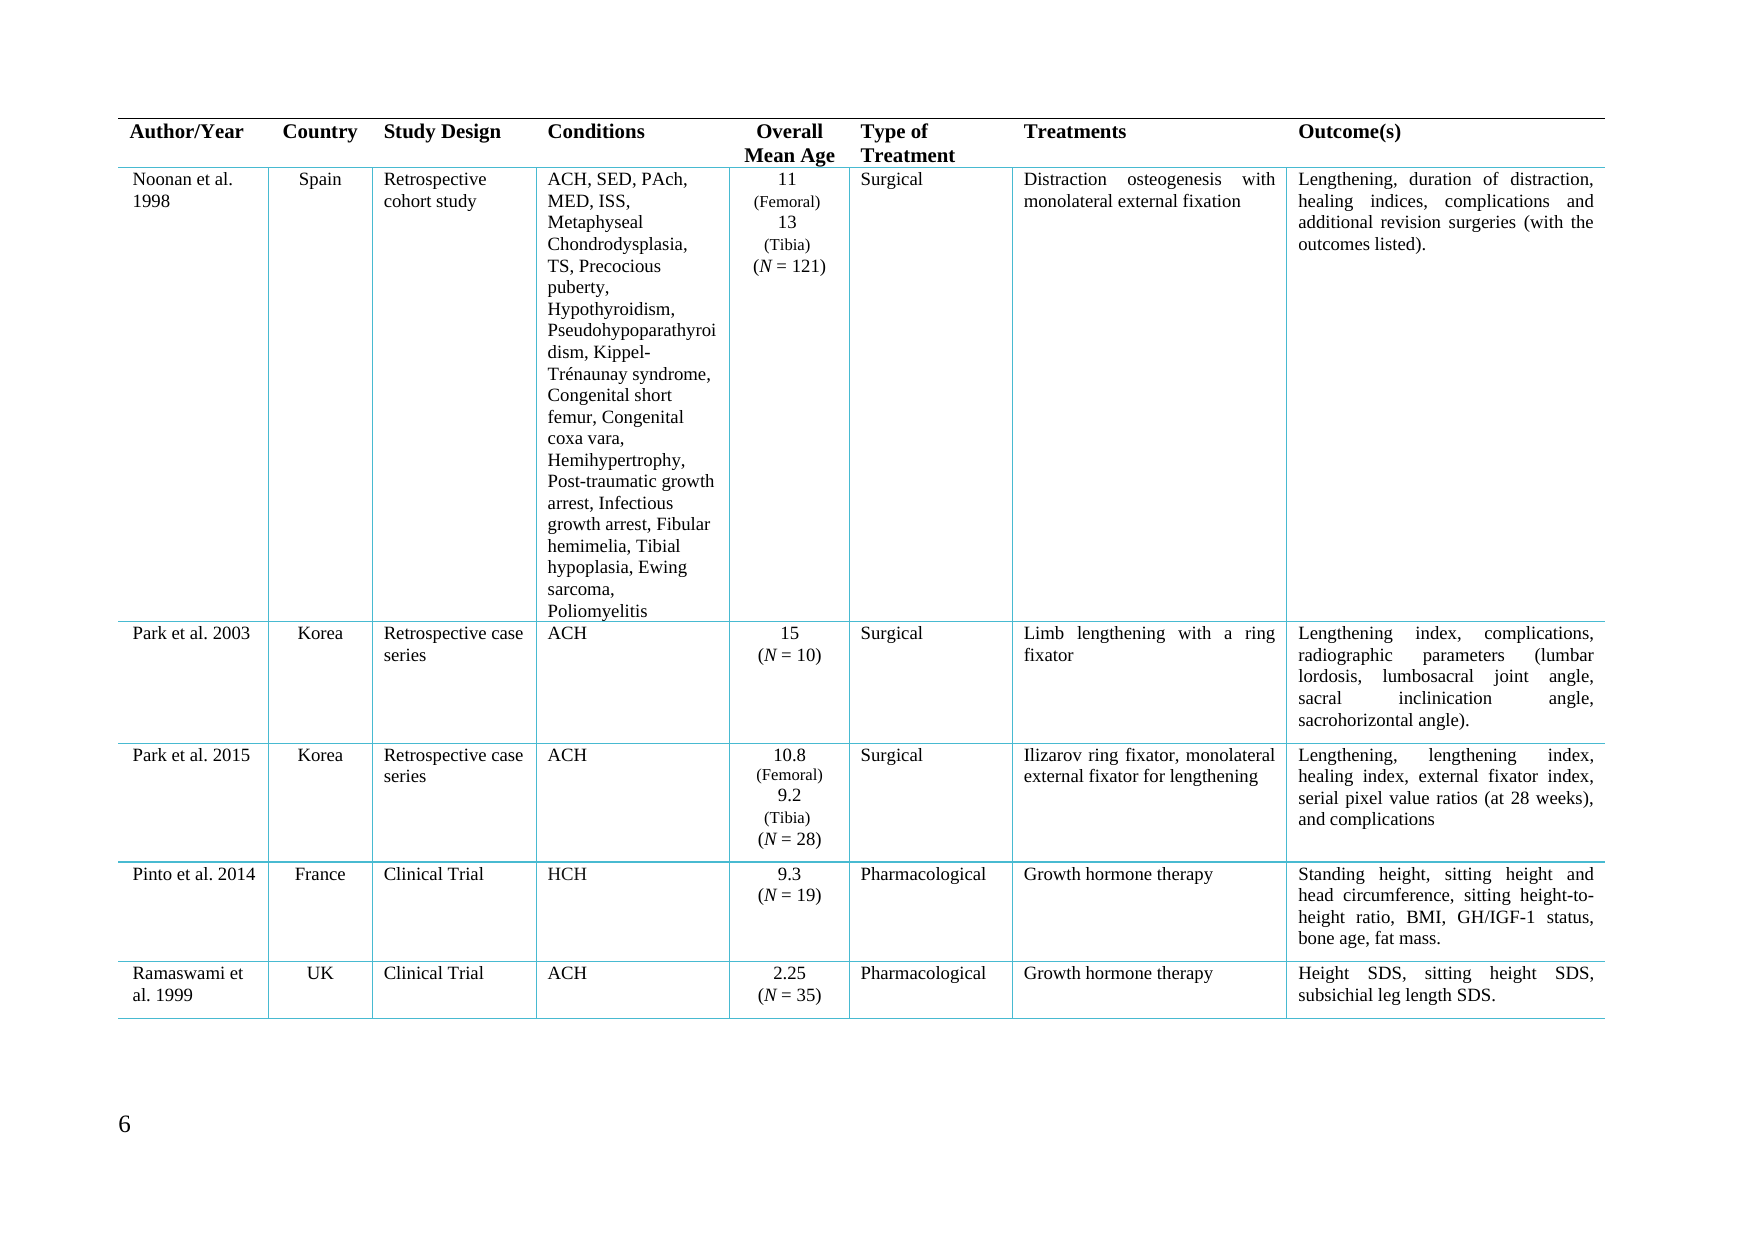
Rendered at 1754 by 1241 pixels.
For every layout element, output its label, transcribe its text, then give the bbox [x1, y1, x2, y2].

table_cell ACH [537, 622, 729, 742]
table_cell Spain [269, 168, 372, 621]
table_header Treatments [1012, 119, 1287, 167]
table_cell Ramaswami et al. 1999 [118, 962, 268, 1018]
table_cell Distraction osteogenesis with monolateral external fixation [1013, 168, 1286, 621]
table_cell Park et al. 2003 [118, 622, 268, 742]
table_cell Lengthening, lengthening index, healing index, external fixator index, serial pixel value ratios (at 28 weeks), and complications [1287, 744, 1605, 861]
table_cell Surgical [850, 744, 1012, 861]
table_header Outcome(s) [1287, 119, 1605, 167]
table_cell 9.3 (N = 19) [730, 863, 849, 961]
table_cell Growth hormone therapy [1013, 962, 1286, 1018]
table_header Type of Treatment [849, 119, 1012, 167]
table_cell Pharmacological [850, 962, 1012, 1018]
table_header Overall Mean Age [730, 119, 849, 167]
table_cell ACH [537, 962, 729, 1018]
table_cell Retrospective case series [373, 744, 536, 861]
table_header Study Design [372, 119, 536, 167]
table_header Country [268, 119, 372, 167]
table_cell Retrospective cohort study [373, 168, 536, 621]
table_cell Korea [269, 622, 372, 742]
table_cell ACH, SED, PAch, MED, ISS, Metaphyseal Chondrodysplasia, TS, Precocious puberty, Hypothyroidism, Pseudohypoparathyroidism, Kippel-Trénaunay syndrome, Congenital short femur, Congenital coxa vara, Hemihypertrophy, Post-traumatic growth arrest, Infectious growth arrest, Fibular hemimelia, Tibial hypoplasia, Ewing sarcoma, Poliomyelitis [537, 168, 729, 621]
table_cell Surgical [850, 168, 1012, 621]
table_cell 10.8 (Femoral) 9.2 (Tibia) (N = 28) [730, 744, 849, 861]
table_cell 11 (Femoral) 13 (Tibia) (N = 121) [730, 168, 849, 621]
table_cell Height SDS, sitting height SDS, subsichial leg length SDS. [1287, 962, 1605, 1018]
table_cell Limb lengthening with a ring fixator [1013, 622, 1286, 742]
table_cell Retrospective case series [373, 622, 536, 742]
table_cell Clinical Trial [373, 962, 536, 1018]
table_cell Ilizarov ring fixator, monolateral external fixator for lengthening [1013, 744, 1286, 861]
table_cell Surgical [850, 622, 1012, 742]
table_cell Park et al. 2015 [118, 744, 268, 861]
table_cell Lengthening index, complications, radiographic parameters (lumbar lordosis, lumbosacral joint angle, sacral inclinication angle, sacrohorizontal angle). [1287, 622, 1605, 742]
table_cell UK [269, 962, 372, 1018]
table_cell 15 (N = 10) [730, 622, 849, 742]
table_cell Korea [269, 744, 372, 861]
table_cell France [269, 863, 372, 961]
table_cell Growth hormone therapy [1013, 863, 1286, 961]
table_cell 2.25 (N = 35) [730, 962, 849, 1018]
table_cell Clinical Trial [373, 863, 536, 961]
table_cell ACH [537, 744, 729, 861]
table_cell HCH [537, 863, 729, 961]
table_cell Standing height, sitting height and head circumference, sitting height-to-height ratio, BMI, GH/IGF-1 status, bone age, fat mass. [1287, 863, 1605, 961]
table_header Author/Year [118, 119, 268, 167]
table_cell Pinto et al. 2014 [118, 863, 268, 961]
table_header Conditions [536, 119, 730, 167]
table_cell Noonan et al. 1998 [118, 168, 268, 621]
table_cell Lengthening, duration of distraction, healing indices, complications and additional revision surgeries (with the outcomes listed). [1287, 168, 1605, 621]
table_cell Pharmacological [850, 863, 1012, 961]
